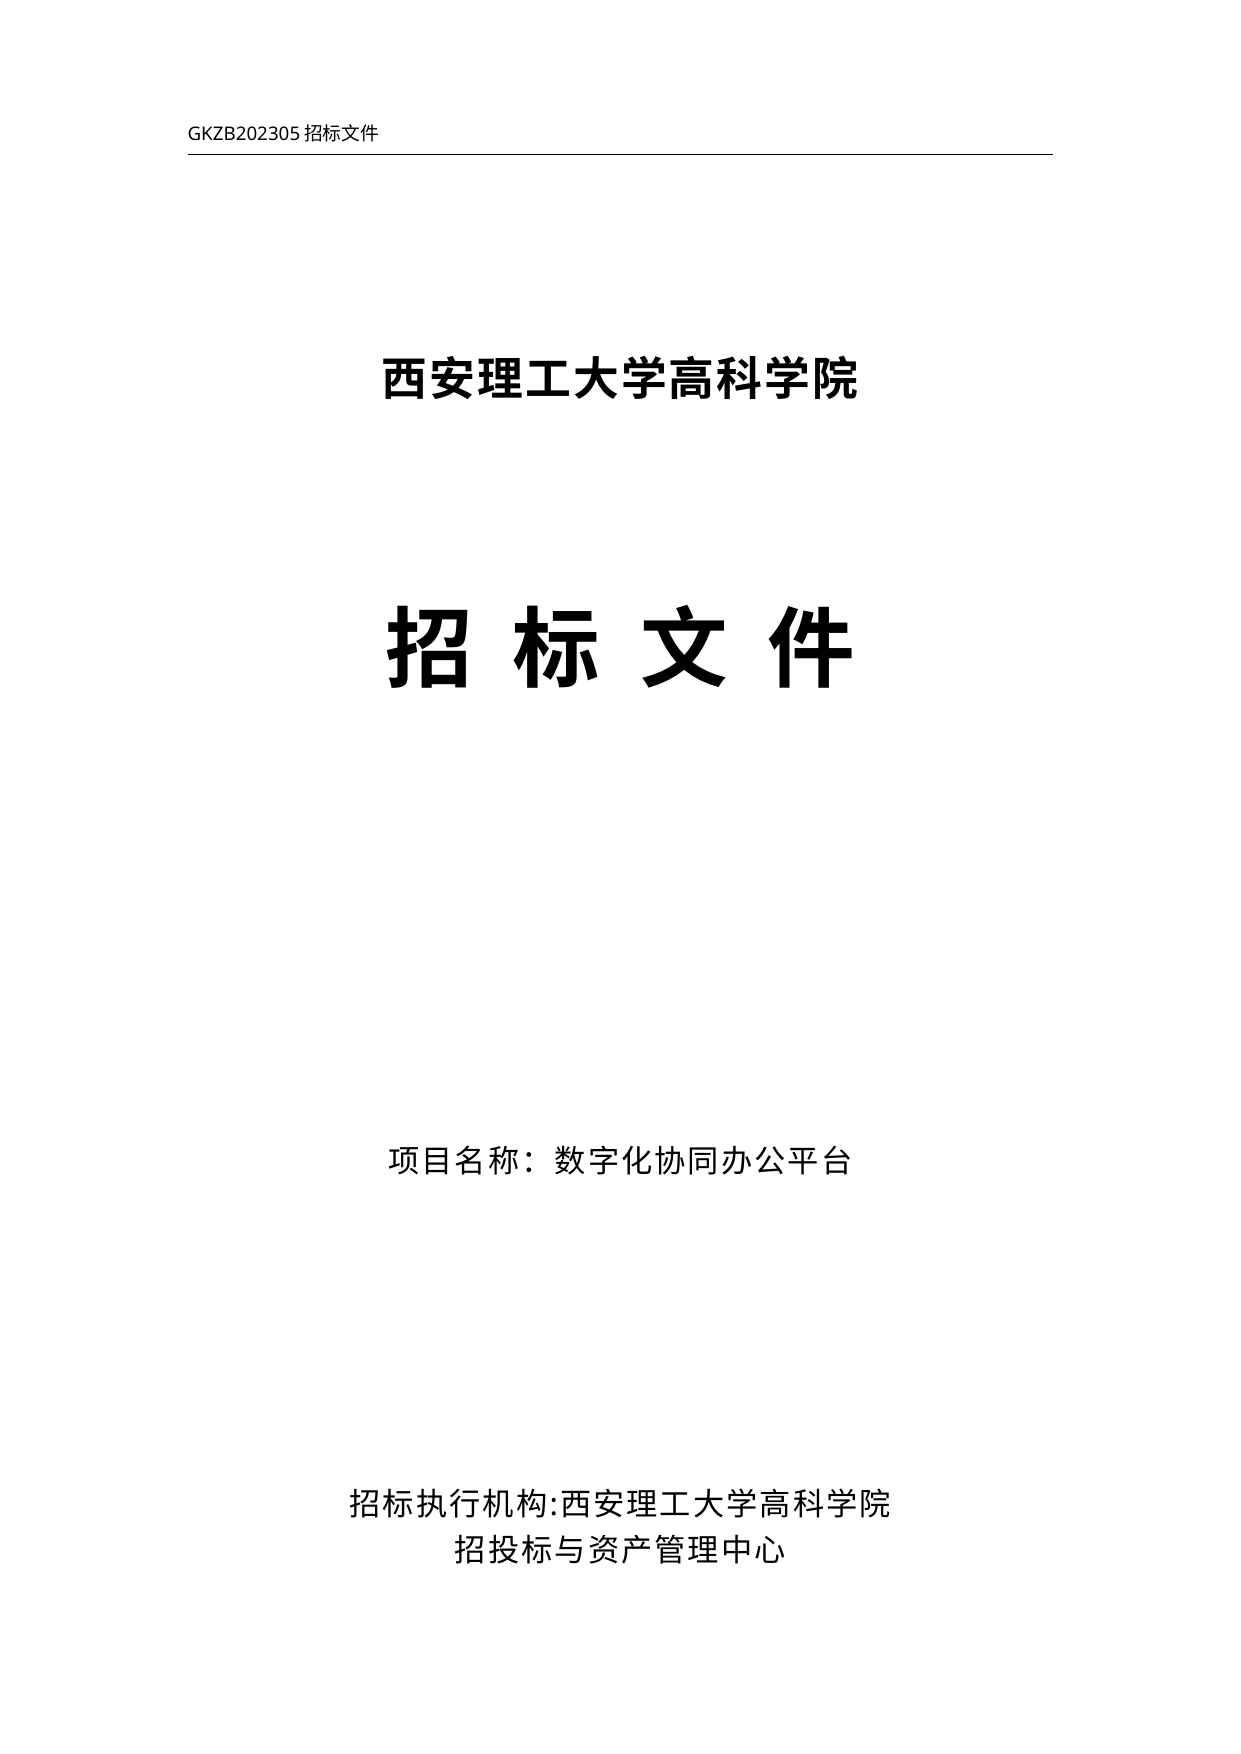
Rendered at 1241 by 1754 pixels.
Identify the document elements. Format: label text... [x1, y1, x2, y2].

text 招 标 文 件 [187, 579, 1053, 706]
text 招投标与资产管理中心 [187, 1524, 1053, 1570]
text 招标执行机构:西安理工大学高科学院 [187, 1479, 1053, 1524]
text 项目名称：数字化协同办公平台 [187, 1136, 1053, 1181]
text 西安理工大学高科学院 [187, 342, 1053, 409]
